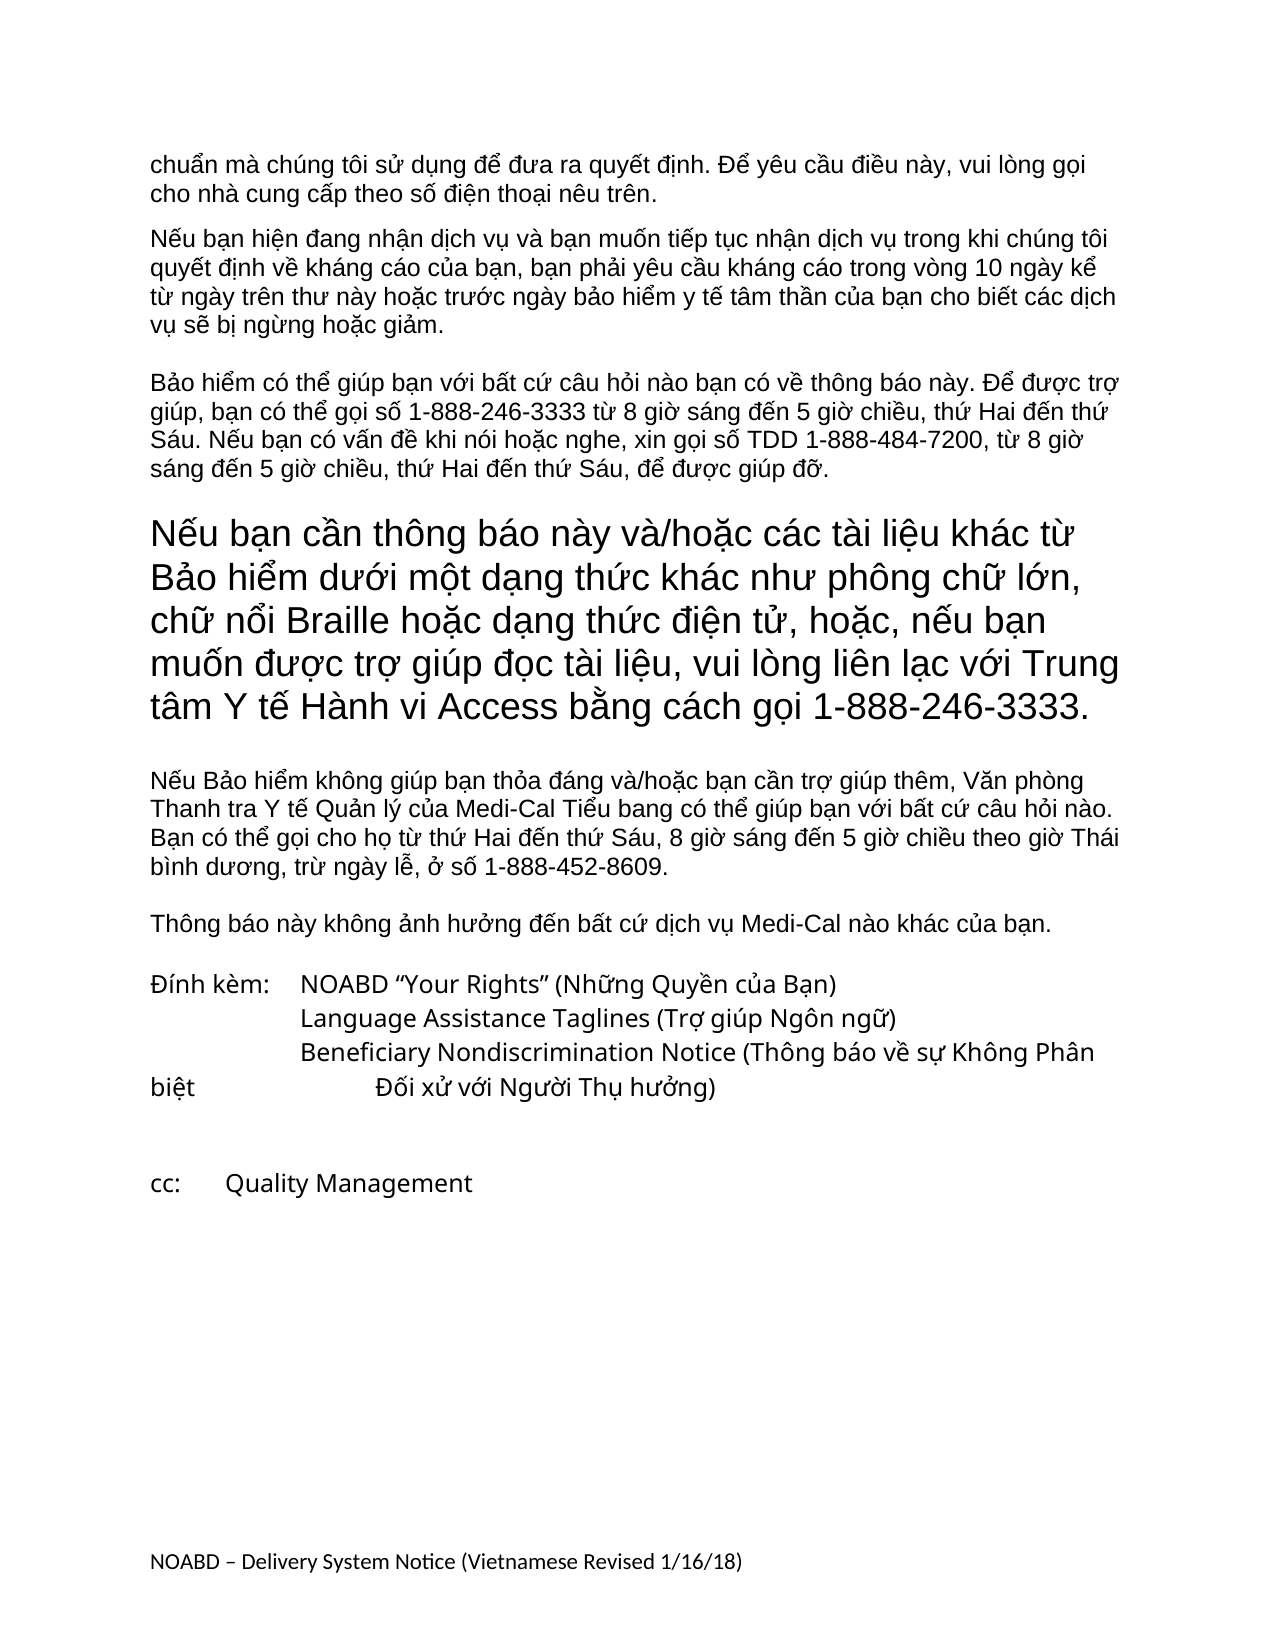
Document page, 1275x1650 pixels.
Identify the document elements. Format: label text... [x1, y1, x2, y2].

text Nếu bạn hiện đang nhận dịch vụ và bạn muốn tiếp tục nhận dịch vụ trong khi chúng tôi quyết định về kháng cáo của bạn, bạn phải yêu cầu kháng cáo trong vòng 10 ngày kể từ ngày trên thư này hoặc trước ngày bảo hiểm y tế tâm thần của bạn cho biết các dịch vụ sẽ bị ngừng hoặc giảm. [150, 224, 1125, 339]
text Language Assistance Taglines (Trợ giúp Ngôn ngữ) [150, 1001, 1125, 1035]
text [150, 150, 1125, 207]
text Thông báo này không ảnh hưởng đến bất cứ dịch vụ Medi-Cal nào khác của bạn. [150, 909, 1125, 938]
text Nếu Bảo hiểm không giúp bạn thỏa đáng và/hoặc bạn cần trợ giúp thêm, Văn phòng Thanh tra Y tế Quản lý của Medi-Cal Tiểu bang có thể giúp bạn với bất cứ câu hỏi nào. Bạn có thể gọi cho họ từ thứ Hai đến thứ Sáu, 8 giờ sáng đến 5 giờ chiều theo giờ Thái bình dương, trừ ngày lễ, ở số 1-888-452-8609. [150, 766, 1125, 881]
text Đính kèm: NOABD “Your Rights” (Những Quyền của Bạn) [150, 967, 1125, 1001]
text Bảo hiểm có thể giúp bạn với bất cứ câu hỏi nào bạn có về thông báo này. Để được trợ giúp, bạn có thể gọi số 1-888-246-3333 từ 8 giờ sáng đến 5 giờ chiều, thứ Hai đến thứ Sáu. Nếu bạn có vấn đề khi nói hoặc nghe, xin gọi số TDD 1-888-484-7200, từ 8 giờ sáng đến 5 giờ chiều, thứ Hai đến thứ Sáu, để được giúp đỡ. [150, 368, 1125, 483]
text Nếu bạn cần thông báo này và/hoặc các tài liệu khác từ Bảo hiểm dưới một dạng thức khác như phông chữ lớn, chữ nổi Braille hoặc dạng thức điện tử, hoặc, nếu bạn muốn được trợ giúp đọc tài liệu, vui lòng liên lạc với Trung tâm Y tế Hành vi Access bằng cách gọi 1-888-246-3333. [150, 512, 1125, 727]
text cc: Quality Management [150, 1165, 1125, 1199]
text Beneficiary Nondiscrimination Notice (Thông báo về sự Không Phân biệt Đối xử với Người Thụ hưởng) [150, 1035, 1125, 1103]
